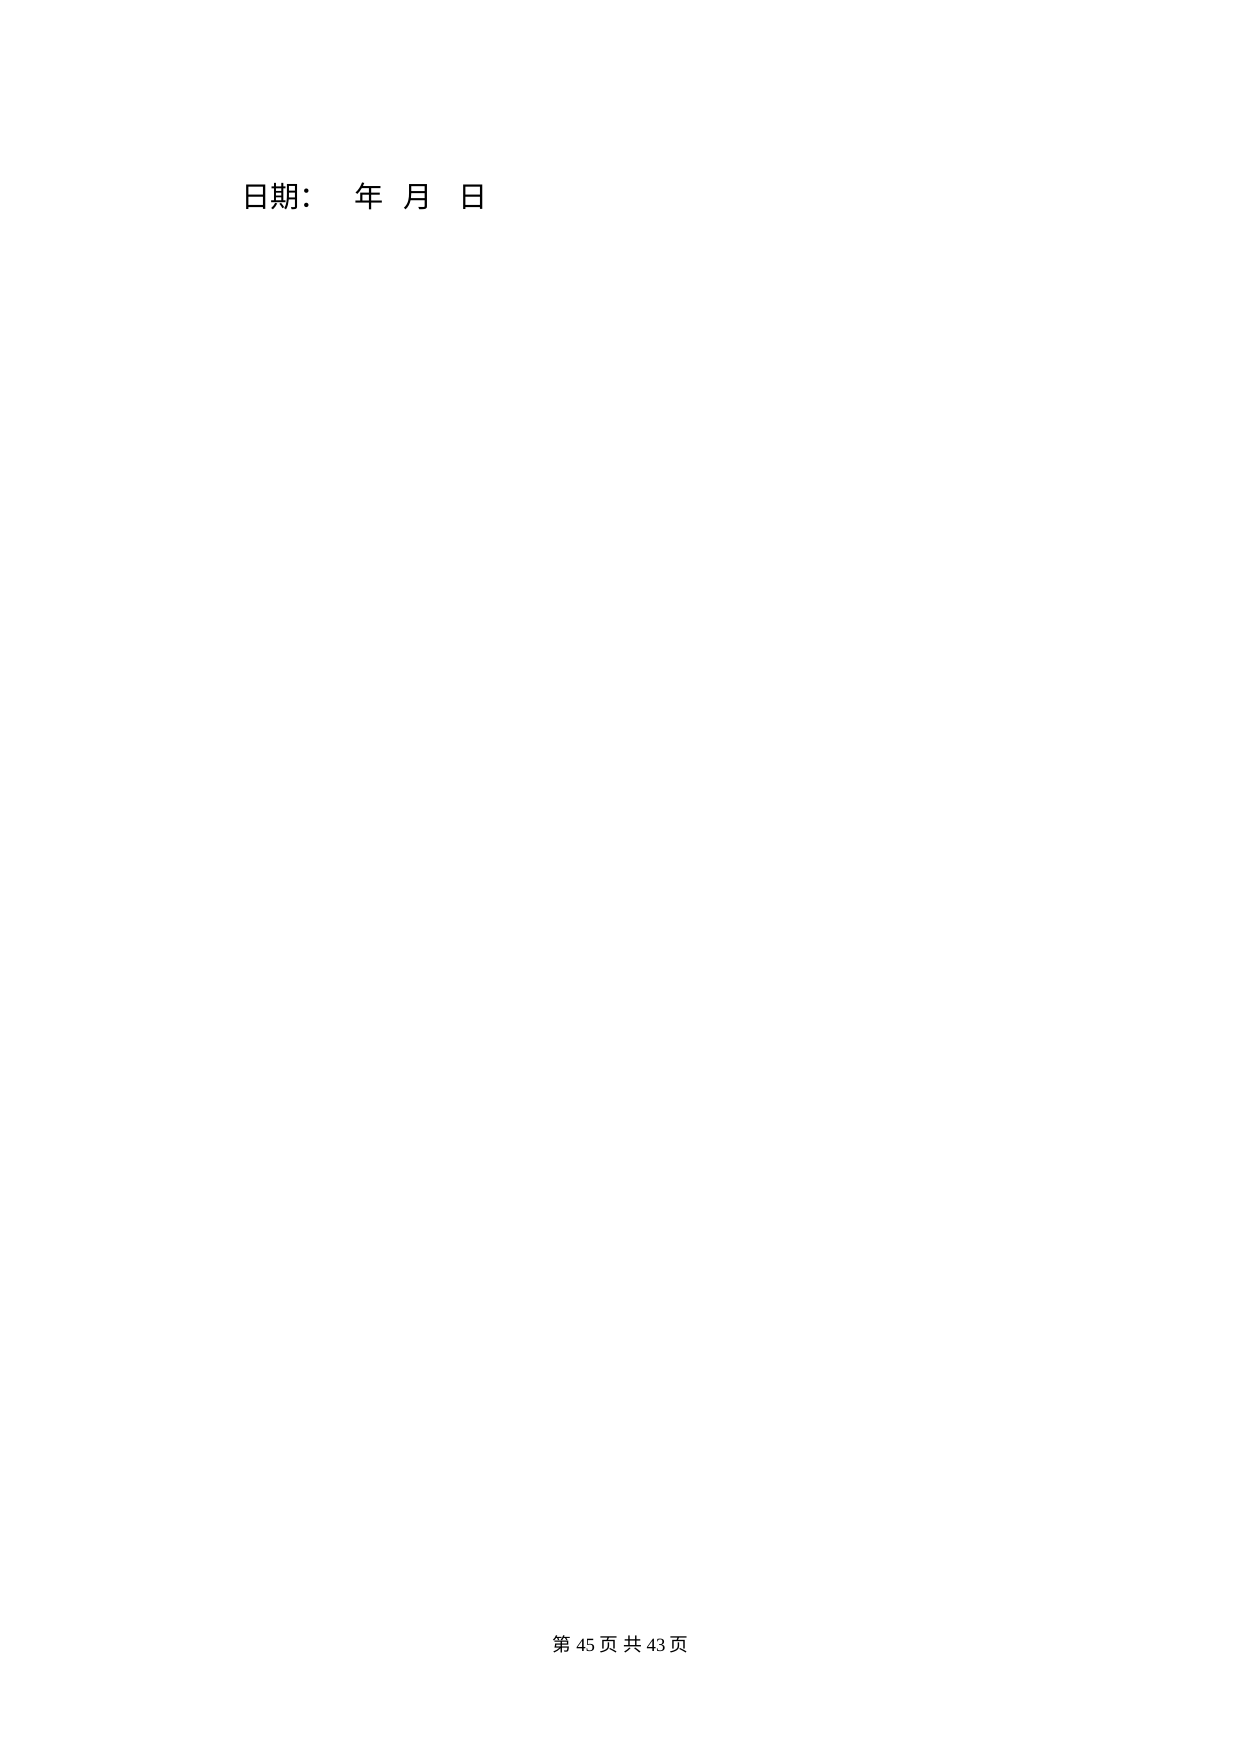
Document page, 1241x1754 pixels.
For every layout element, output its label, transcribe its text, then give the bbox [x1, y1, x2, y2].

text 日期： 年 月 日 [187, 162, 1053, 227]
